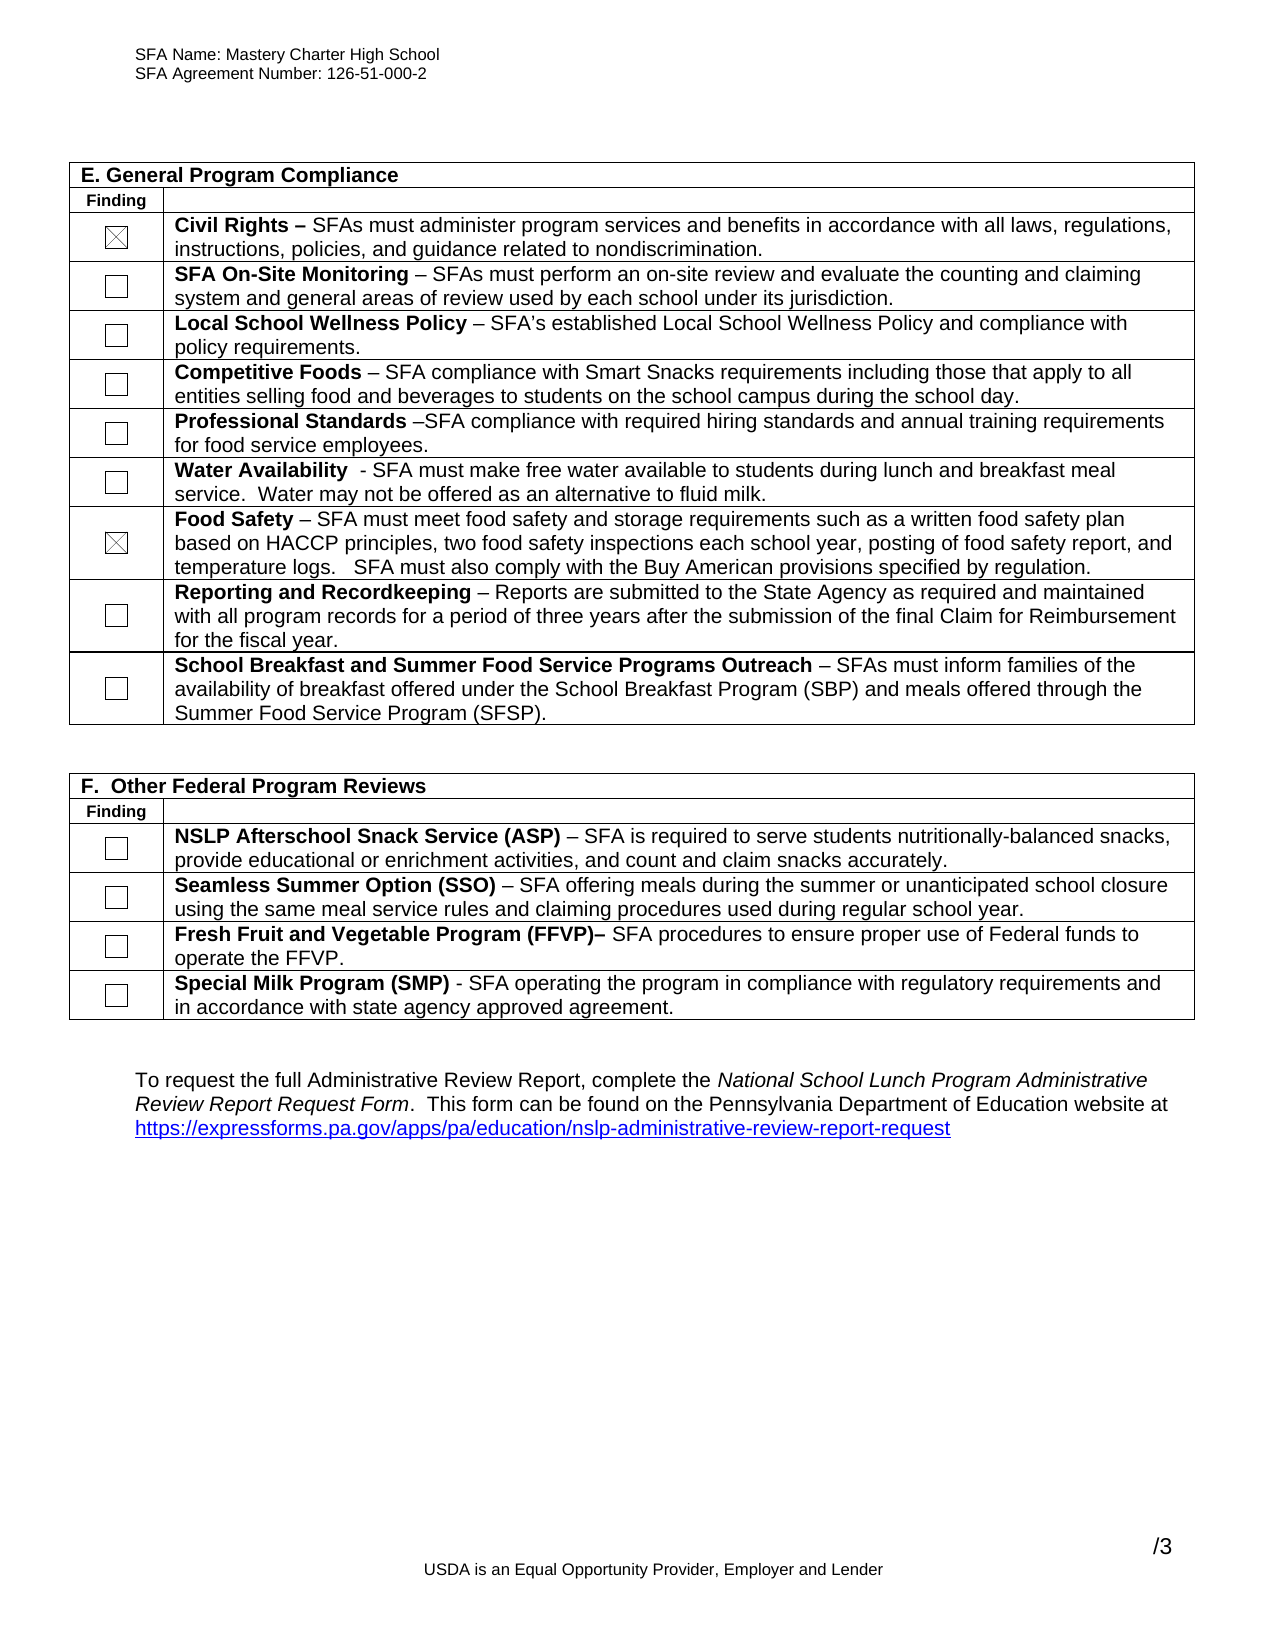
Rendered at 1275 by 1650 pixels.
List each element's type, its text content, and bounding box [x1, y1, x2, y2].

table_cell Civil Rights – SFAs must administer program services and benefits in accordance with all laws, regulations, instructions, policies, and guidance related to nondiscrimination. [164, 213, 1194, 261]
table_cell [70, 922, 163, 970]
text https://expressforms.pa.gov/apps/pa/education/nslp-administrative-review-report-request [135, 1116, 1172, 1140]
table_cell [70, 213, 163, 261]
table_cell Finding [70, 188, 163, 212]
table_cell Competitive Foods – SFA compliance with Smart Snacks requirements including those that apply to all entities selling food and beverages to students on the school campus during the school day. [164, 360, 1194, 408]
table_cell Local School Wellness Policy – SFA’s established Local School Wellness Policy and compliance with policy requirements. [164, 311, 1194, 359]
table_cell [70, 873, 163, 921]
table_cell [70, 458, 163, 506]
table_cell [70, 824, 163, 872]
table_cell [70, 971, 163, 1019]
table_cell Professional Standards –SFA compliance with required hiring standards and annual training requirements for food service employees. [164, 409, 1194, 457]
table_cell [164, 188, 1194, 212]
table_cell [70, 653, 163, 724]
table_cell Reporting and Recordkeeping – Reports are submitted to the State Agency as required and maintained with all program records for a period of three years after the submission of the final Claim for Reimbursement for the fiscal year. [164, 580, 1194, 651]
table_cell NSLP Afterschool Snack Service (ASP) – SFA is required to serve students nutritionally-balanced snacks, provide educational or enrichment activities, and count and claim snacks accurately. [164, 824, 1194, 872]
table_cell [70, 360, 163, 408]
text To request the full Administrative Review Report, complete the National School Lunch Program Administrative Review Report Request Form. This form can be found on the Pennsylvania Department of Education website at [135, 1068, 1172, 1116]
table_cell [70, 580, 163, 651]
table_cell [70, 409, 163, 457]
table_cell Seamless Summer Option (SSO) – SFA offering meals during the summer or unanticipated school closure using the same meal service rules and claiming procedures used during regular school year. [164, 873, 1194, 921]
table_cell [70, 262, 163, 310]
table_cell Fresh Fruit and Vegetable Program (FFVP)– SFA procedures to ensure proper use of Federal funds to operate the FFVP. [164, 922, 1194, 970]
table_cell SFA On-Site Monitoring – SFAs must perform an on-site review and evaluate the counting and claiming system and general areas of review used by each school under its jurisdiction. [164, 262, 1194, 310]
table_header F. Other Federal Program Reviews [70, 774, 1194, 798]
table_cell [70, 311, 163, 359]
table_cell Finding [70, 799, 163, 823]
table_cell Water Availability - SFA must make free water available to students during lunch and breakfast meal service. Water may not be offered as an alternative to fluid milk. [164, 458, 1194, 506]
table_cell School Breakfast and Summer Food Service Programs Outreach – SFAs must inform families of the availability of breakfast offered under the School Breakfast Program (SBP) and meals offered through the Summer Food Service Program (SFSP). [164, 653, 1194, 724]
table_cell [70, 507, 163, 578]
table_cell [164, 799, 1194, 823]
table_cell Special Milk Program (SMP) - SFA operating the program in compliance with regulatory requirements and in accordance with state agency approved agreement. [164, 971, 1194, 1019]
table_cell Food Safety – SFA must meet food safety and storage requirements such as a written food safety plan based on HACCP principles, two food safety inspections each school year, posting of food safety report, and temperature logs. SFA must also comply with the Buy American provisions specified by regulation. [164, 507, 1194, 578]
table_header E. General Program Compliance [70, 163, 1194, 187]
